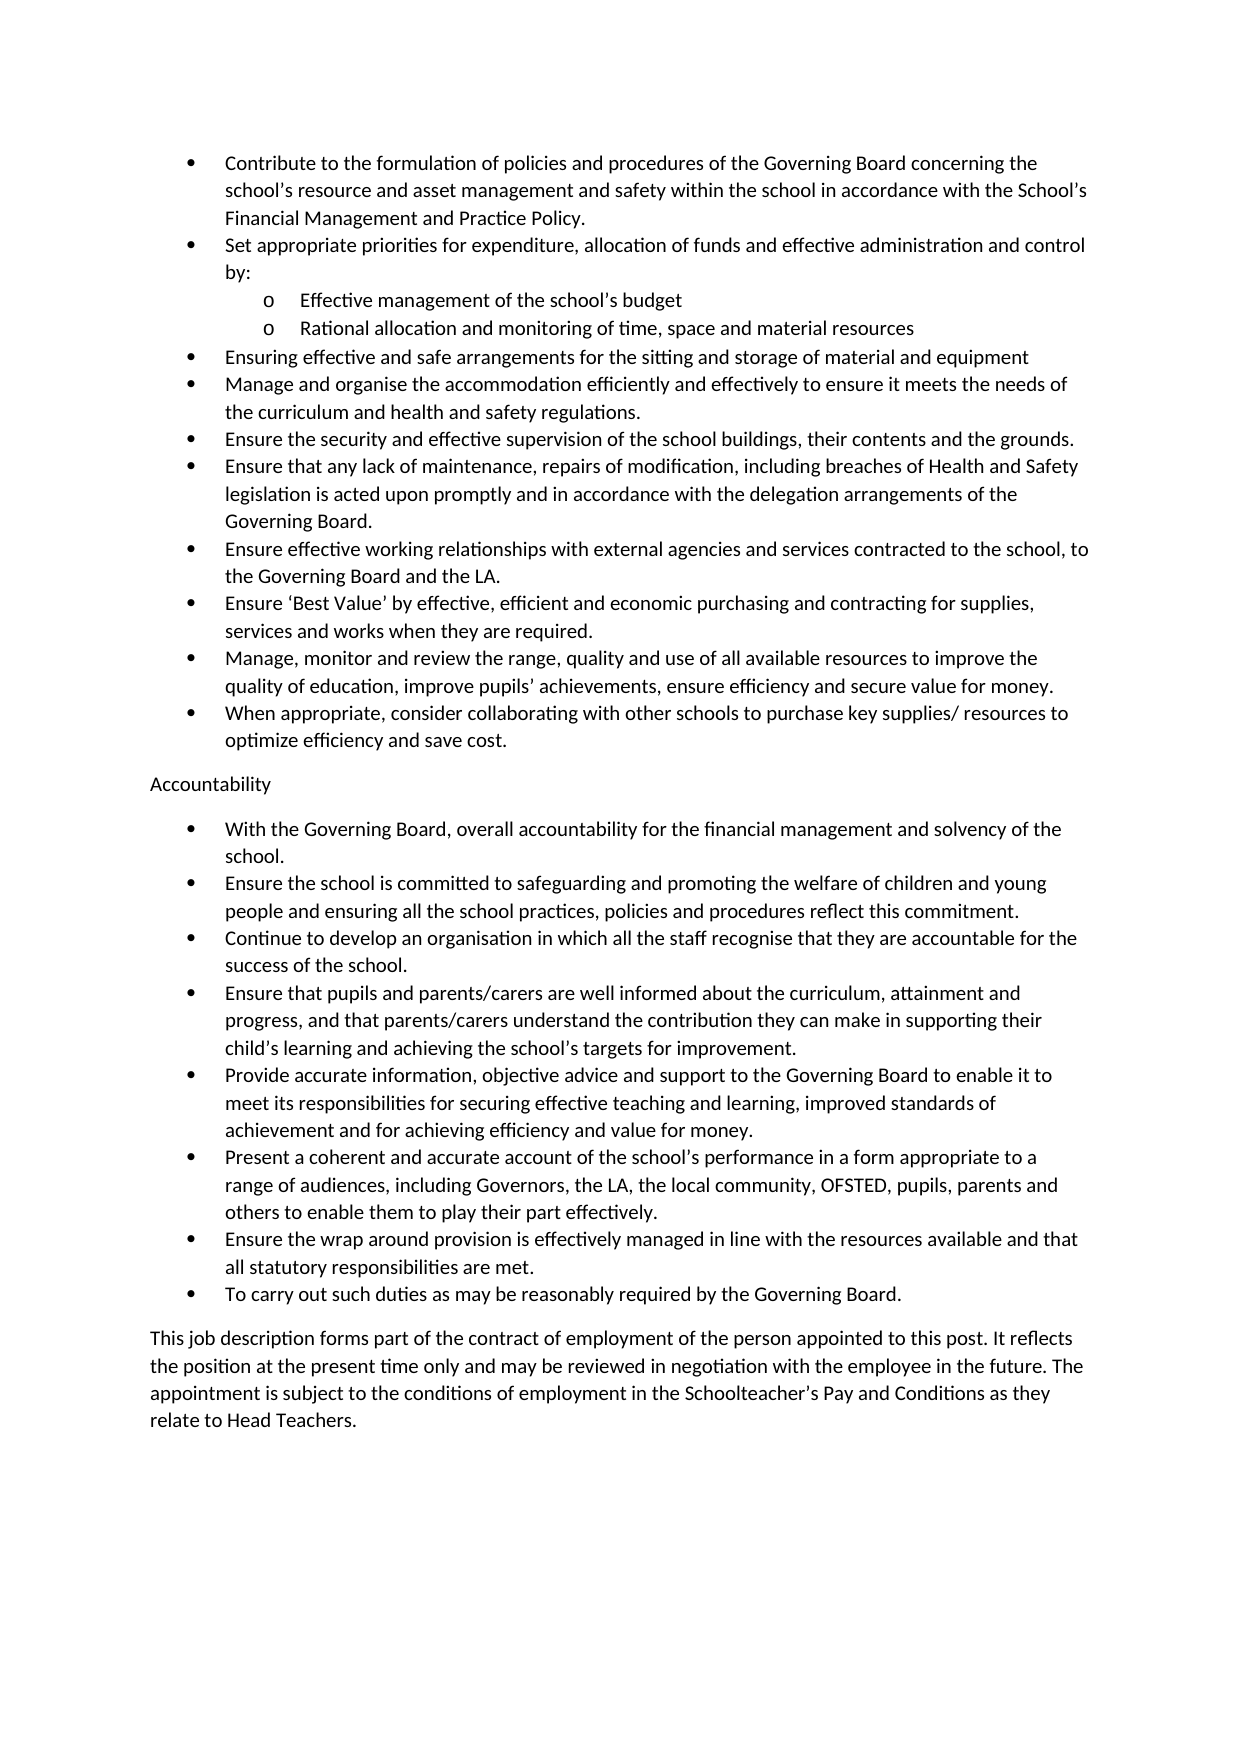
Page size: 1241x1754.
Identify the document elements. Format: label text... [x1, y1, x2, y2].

list Ensure that pupils and parents/carers are well informed about the curriculum, attainment and progress, and that parents/carers understand the contribution they can make in supporting their child’s learning and achieving the school’s targets for improvement. [187, 980, 1090, 1060]
list Provide accurate information, objective advice and support to the Governing Board to enable it to meet its responsibilities for securing effective teaching and learning, improved standards of achievement and for achieving efficiency and value for money. [187, 1062, 1090, 1142]
list Ensure that any lack of maintenance, repairs of modification, including breaches of Health and Safety legislation is acted upon promptly and in accordance with the delegation arrangements of the Governing Board. [187, 454, 1090, 534]
list Ensure ‘Best Value’ by effective, efficient and economic purchasing and contracting for supplies, services and works when they are required. [187, 591, 1090, 643]
list To carry out such duties as may be reasonably required by the Governing Board. [187, 1281, 1090, 1307]
list Ensure the school is committed to safeguarding and promoting the welfare of children and young people and ensuring all the school practices, policies and procedures reflect this commitment. [187, 871, 1090, 923]
list Rational allocation and monitoring of time, space and material resources [262, 316, 1090, 342]
list Effective management of the school’s budget [262, 287, 1090, 313]
list Ensure effective working relationships with external agencies and services contracted to the school, to the Governing Board and the LA. [187, 536, 1090, 589]
list Contribute to the formulation of policies and procedures of the Governing Board concerning the school’s resource and asset management and safety within the school in accordance with the School’s Financial Management and Practice Policy. [187, 150, 1090, 230]
text This job description forms part of the contract of employment of the person appointed to this post. It reflects the position at the present time only and may be reviewed in negotiation with the employee in the future. The appointment is subject to the conditions of employment in the Schoolteacher’s Pay and Conditions as they relate to Head Teachers. [150, 1326, 1090, 1433]
list With the Governing Board, overall accountability for the financial management and solvency of the school. [187, 816, 1090, 868]
text Accountability [150, 772, 1090, 797]
list Ensure the wrap around provision is effectively managed in line with the resources available and that all statutory responsibilities are met. [187, 1227, 1090, 1279]
list Set appropriate priorities for expenditure, allocation of funds and effective administration and control by: [187, 232, 1090, 285]
list Manage and organise the accommodation efficiently and effectively to ensure it meets the needs of the curriculum and health and safety regulations. [187, 371, 1090, 424]
list Manage, monitor and review the range, quality and use of all available resources to improve the quality of education, improve pupils’ achievements, ensure efficiency and secure value for money. [187, 645, 1090, 698]
list When appropriate, consider collaborating with other schools to purchase key supplies/ resources to optimize efficiency and save cost. [187, 700, 1090, 753]
list Continue to develop an organisation in which all the staff recognise that they are accountable for the success of the school. [187, 925, 1090, 978]
list Ensuring effective and safe arrangements for the sitting and storage of material and equipment [187, 344, 1090, 369]
list Present a coherent and accurate account of the school’s performance in a form appropriate to a range of audiences, including Governors, the LA, the local community, OFSTED, pupils, parents and others to enable them to play their part effectively. [187, 1144, 1090, 1225]
list Ensure the security and effective supervision of the school buildings, their contents and the grounds. [187, 426, 1090, 452]
